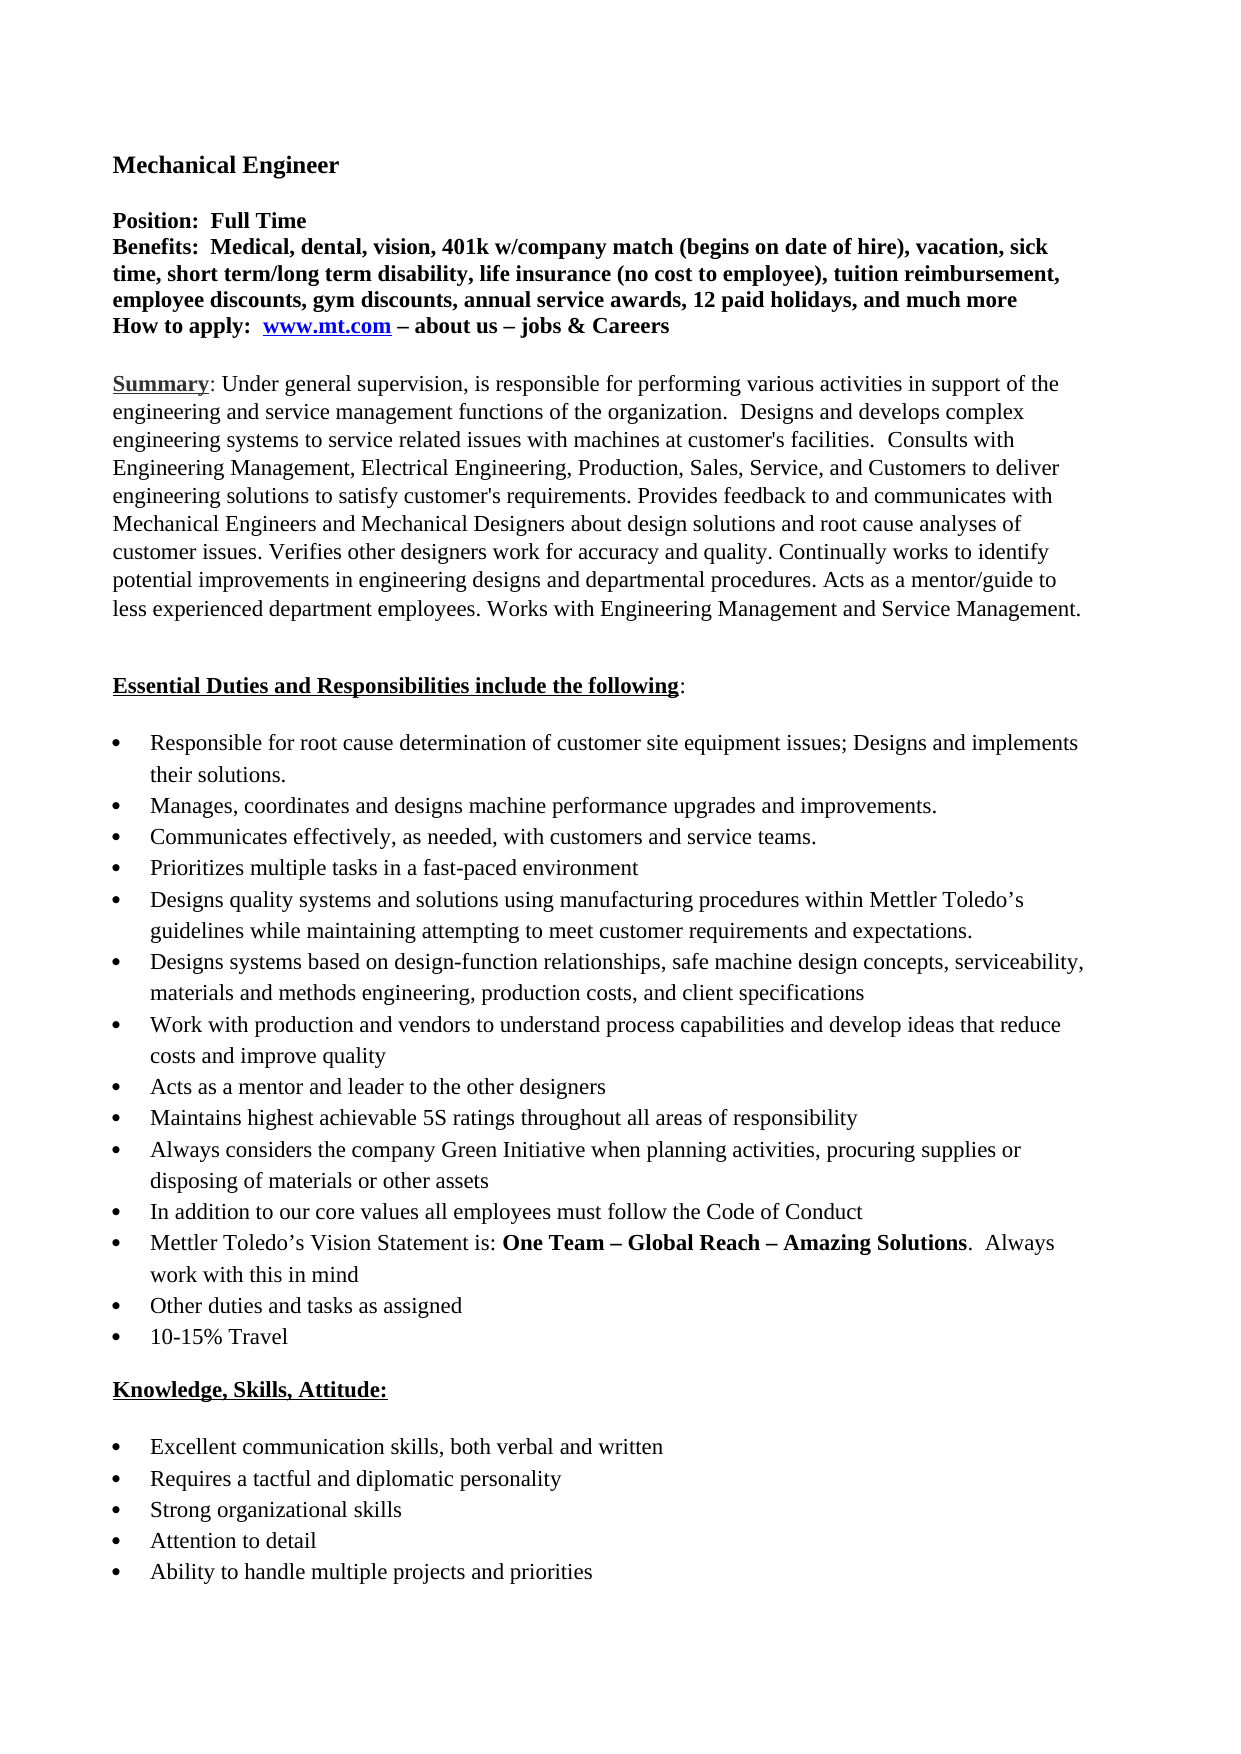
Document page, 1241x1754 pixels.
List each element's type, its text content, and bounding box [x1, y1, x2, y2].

text Knowledge, Skills, Attitude: [112, 1376, 1090, 1402]
text How to apply: www.mt.com – about us – jobs & Careers [112, 312, 1090, 339]
list Work with production and vendors to understand process capabilities and develop ideas that reduce costs and improve quality [112, 1006, 1090, 1068]
list In addition to our core values all employees must follow the Code of Conduct [112, 1193, 1090, 1224]
list Designs systems based on design-function relationships, safe machine design concepts, serviceability, materials and methods engineering, production costs, and client specifications [112, 943, 1090, 1006]
text Essential Duties and Responsibilities include the following: [112, 672, 1090, 698]
list Other duties and tasks as assigned [112, 1287, 1090, 1318]
text Benefits: Medical, dental, vision, 401k w/company match (begins on date of hire), vacation, sick time, short term/long term disability, life insurance (no cost to employee), tuition reimbursement, employee discounts, gym discounts, annual service awards, 12 paid holidays, and much more [112, 233, 1090, 312]
text Position: Full Time [112, 207, 1090, 233]
list Maintains highest achievable 5S ratings throughout all areas of responsibility [112, 1099, 1090, 1131]
list Responsible for root cause determination of customer site equipment issues; Designs and implements their solutions. [112, 724, 1090, 787]
list Communicates effectively, as needed, with customers and service teams. [112, 818, 1090, 849]
list Designs quality systems and solutions using manufacturing procedures within Mettler Toledo’s guidelines while maintaining attempting to meet customer requirements and expectations. [112, 881, 1090, 943]
list Acts as a mentor and leader to the other designers [112, 1068, 1090, 1099]
list Manages, coordinates and designs machine performance upgrades and improvements. [112, 787, 1090, 818]
list Strong organizational skills [112, 1491, 1090, 1522]
list Ability to handle multiple projects and priorities [112, 1553, 1090, 1585]
list Attention to detail [112, 1522, 1090, 1553]
text Summary: Under general supervision, is responsible for performing various activities in support of the engineering and service management functions of the organization. Designs and develops complex engineering systems to service related issues with machines at customer's facilities. Consults with Engineering Management, Electrical Engineering, Production, Sales, Service, and Customers to deliver engineering solutions to satisfy customer's requirements. Provides feedback to and communicates with Mechanical Engineers and Mechanical Designers about design solutions and root cause analyses of customer issues. Verifies other designers work for accuracy and quality. Continually works to identify potential improvements in engineering designs and departmental procedures. Acts as a mentor/guide to less experienced department employees. Works with Engineering Management and Service Management. [112, 368, 1090, 621]
list Prioritizes multiple tasks in a fast-paced environment [112, 849, 1090, 881]
list 10-15% Travel [112, 1318, 1090, 1349]
text Mechanical Engineer [112, 150, 1090, 179]
list Mettler Toledo’s Vision Statement is: One Team – Global Reach – Amazing Solutions. Always work with this in mind [112, 1224, 1090, 1287]
list Requires a tactful and diplomatic personality [112, 1460, 1090, 1491]
list Always considers the company Green Initiative when planning activities, procuring supplies or disposing of materials or other assets [112, 1131, 1090, 1193]
list Excellent communication skills, both verbal and written [112, 1428, 1090, 1460]
